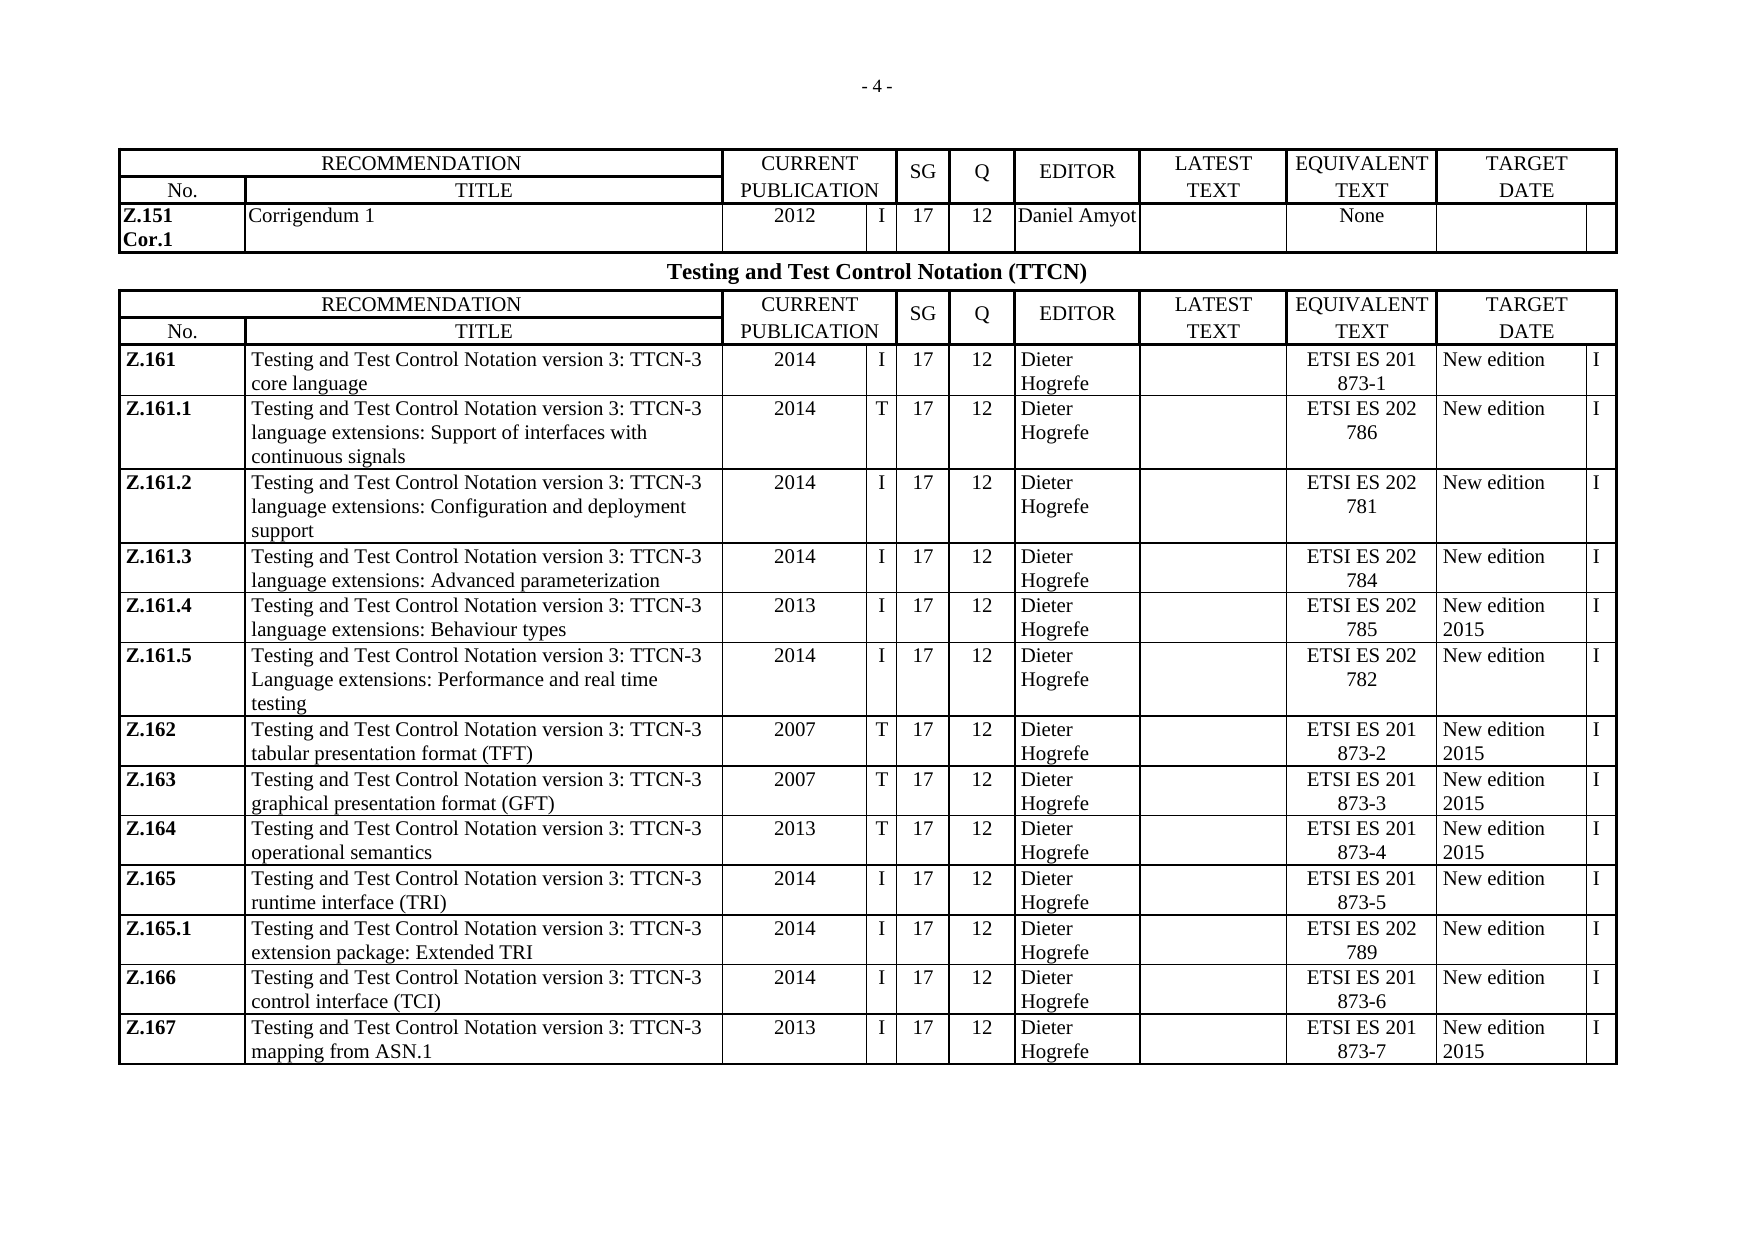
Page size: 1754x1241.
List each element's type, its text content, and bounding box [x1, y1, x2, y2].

table_cell ETSI ES 202 782 [1287, 643, 1436, 715]
table_cell New edition [1437, 470, 1586, 542]
table_cell Dieter Hogrefe [1016, 717, 1139, 765]
table_cell I [867, 866, 896, 914]
table_cell TEXT [1141, 316, 1285, 343]
table_cell I [1587, 593, 1615, 641]
table_header Q [951, 151, 1013, 202]
table_cell I [1587, 544, 1615, 592]
table_cell 12 [950, 396, 1014, 468]
table_cell 12 [950, 1015, 1014, 1063]
table_cell Dieter Hogrefe [1016, 816, 1139, 864]
table_cell 2012 [723, 205, 866, 251]
table_cell I [867, 916, 896, 964]
table_cell Testing and Test Control Notation version 3: TTCN-3 language extensions: Configuration and deployment support [246, 470, 722, 542]
table_cell ETSI ES 202 786 [1287, 396, 1436, 468]
table_cell New edition [1437, 544, 1586, 592]
table_cell 17 [897, 1015, 948, 1063]
table_cell I [1587, 816, 1615, 864]
table_cell No. [121, 178, 244, 202]
table_cell Dieter Hogrefe [1016, 470, 1139, 542]
table_header EQUIVALENT [1288, 151, 1435, 175]
table_cell I [867, 965, 896, 1013]
table_cell DATE [1438, 316, 1615, 343]
table_cell Dieter Hogrefe [1016, 396, 1139, 468]
table_cell New edition [1437, 346, 1586, 394]
table_cell I [867, 593, 896, 641]
table_cell Z.161.5 [121, 643, 244, 715]
table_cell 12 [950, 346, 1014, 394]
table_cell ETSI ES 201 873-3 [1287, 767, 1436, 814]
table_cell Dieter Hogrefe [1016, 1015, 1139, 1063]
table_cell [1141, 916, 1286, 964]
table_cell New edition 2015 [1437, 767, 1586, 814]
table_cell I [867, 544, 896, 592]
table_cell None [1287, 205, 1436, 251]
table_cell Z.165.1 [121, 916, 244, 964]
table_cell TITLE [247, 178, 721, 202]
table_cell T [867, 767, 896, 814]
table_cell [1141, 544, 1286, 592]
table_cell New edition [1437, 916, 1586, 964]
table_cell Z.161 [121, 346, 244, 394]
table_cell Testing and Test Control Notation version 3: TTCN-3 control interface (TCI) [246, 965, 722, 1013]
table_cell Z.164 [121, 816, 244, 864]
table_cell New edition [1437, 965, 1586, 1013]
table_cell TEXT [1288, 175, 1435, 202]
table_cell 17 [897, 866, 948, 914]
table_cell 2014 [723, 346, 866, 394]
table_cell Dieter Hogrefe [1016, 593, 1139, 641]
table_cell I [867, 205, 896, 251]
table_cell 2013 [723, 593, 866, 641]
table_cell 12 [950, 205, 1014, 251]
table_cell [1587, 205, 1615, 251]
table_cell Dieter Hogrefe [1016, 767, 1139, 814]
table_cell 2014 [723, 916, 866, 964]
table_cell I [867, 470, 896, 542]
table_cell T [867, 816, 896, 864]
table_header CURRENT [724, 292, 895, 316]
table_cell New edition 2015 [1437, 717, 1586, 765]
table_cell I [1587, 866, 1615, 914]
table_cell I [1587, 717, 1615, 765]
table_cell 12 [950, 965, 1014, 1013]
table_cell Corrigendum 1 [246, 205, 722, 251]
table_header CURRENT [724, 151, 895, 175]
table_cell Testing and Test Control Notation version 3: TTCN-3 Language extensions: Performance and real time testing [246, 643, 722, 715]
table_cell 17 [897, 593, 948, 641]
table_header RECOMMENDATION [121, 292, 721, 316]
table_cell PUBLICATION [724, 175, 895, 202]
table_cell T [867, 396, 896, 468]
table_cell 2014 [723, 396, 866, 468]
table_cell 2014 [723, 470, 866, 542]
table_cell New edition 2015 [1437, 1015, 1586, 1063]
table_cell [1141, 965, 1286, 1013]
table_cell 2014 [723, 643, 866, 715]
table_cell New edition 2015 [1437, 816, 1586, 864]
table_cell I [1587, 965, 1615, 1013]
table_cell [1437, 205, 1586, 251]
table_header RECOMMENDATION [121, 151, 721, 175]
table_cell [1141, 717, 1286, 765]
table_cell Testing and Test Control Notation version 3: TTCN-3 mapping from ASN.1 [246, 1015, 722, 1063]
table_cell Z.165 [121, 866, 244, 914]
table_cell I [867, 1015, 896, 1063]
table_header SG [898, 151, 948, 202]
table_cell I [1587, 767, 1615, 814]
table_cell 2014 [723, 544, 866, 592]
table_cell New edition [1437, 396, 1586, 468]
table_cell 17 [897, 544, 948, 592]
table_cell ETSI ES 201 873-4 [1287, 816, 1436, 864]
table_cell TITLE [247, 319, 721, 343]
title Testing and Test Control Notation (TTCN) [118, 258, 1636, 285]
table_cell Z.161.3 [121, 544, 244, 592]
table_cell I [1587, 470, 1615, 542]
table_cell [1141, 593, 1286, 641]
table_cell Testing and Test Control Notation version 3: TTCN-3 language extensions: Behaviour types [246, 593, 722, 641]
table_cell 17 [897, 965, 948, 1013]
table_cell ETSI ES 201 873-7 [1287, 1015, 1436, 1063]
table_cell I [867, 346, 896, 394]
table_cell I [1587, 1015, 1615, 1063]
table_header Q [951, 292, 1013, 343]
table_cell Z.163 [121, 767, 244, 814]
table_cell ETSI ES 202 789 [1287, 916, 1436, 964]
table_cell DATE [1438, 175, 1615, 202]
table_cell Testing and Test Control Notation version 3: TTCN-3 graphical presentation format (GFT) [246, 767, 722, 814]
table_cell Dieter Hogrefe [1016, 866, 1139, 914]
table_cell I [867, 643, 896, 715]
table_cell Testing and Test Control Notation version 3: TTCN-3 tabular presentation format (TFT) [246, 717, 722, 765]
table_cell TEXT [1141, 175, 1285, 202]
table_cell 12 [950, 717, 1014, 765]
table_cell 12 [950, 593, 1014, 641]
table_header LATEST [1141, 151, 1285, 175]
table_cell Testing and Test Control Notation version 3: TTCN-3 core language [246, 346, 722, 394]
table_cell 2014 [723, 965, 866, 1013]
table_header LATEST [1141, 292, 1285, 316]
table_cell 2013 [723, 816, 866, 864]
table_cell [1141, 470, 1286, 542]
table_cell ETSI ES 201 873-1 [1287, 346, 1436, 394]
table_cell Z.161.2 [121, 470, 244, 542]
table_cell 12 [950, 767, 1014, 814]
table_cell Testing and Test Control Notation version 3: TTCN-3 language extensions: Advanced parameterization [246, 544, 722, 592]
table_cell ETSI ES 201 873-5 [1287, 866, 1436, 914]
table_cell 12 [950, 866, 1014, 914]
table_cell Testing and Test Control Notation version 3: TTCN-3 runtime interface (TRI) [246, 866, 722, 914]
table_cell 12 [950, 916, 1014, 964]
table_cell [1141, 816, 1286, 864]
table_cell [1141, 643, 1286, 715]
table_cell 12 [950, 470, 1014, 542]
table_cell [1141, 866, 1286, 914]
table_cell 2007 [723, 717, 866, 765]
table_cell ETSI ES 202 784 [1287, 544, 1436, 592]
table_cell 2013 [723, 1015, 866, 1063]
table_cell 12 [950, 816, 1014, 864]
table_cell Z.167 [121, 1015, 244, 1063]
table_cell Z.161.4 [121, 593, 244, 641]
table_cell I [1587, 396, 1615, 468]
table_header TARGET [1438, 151, 1615, 175]
table_cell 12 [950, 643, 1014, 715]
table_cell [1141, 396, 1286, 468]
table_cell I [1587, 916, 1615, 964]
table_header EDITOR [1016, 292, 1138, 343]
table_cell ETSI ES 201 873-6 [1287, 965, 1436, 1013]
table_cell 17 [897, 205, 948, 251]
table_cell 17 [897, 816, 948, 864]
table_cell Z.151 Cor.1 [121, 205, 244, 251]
table_header EQUIVALENT [1288, 292, 1435, 316]
table_cell 2014 [723, 866, 866, 914]
table_cell Z.162 [121, 717, 244, 765]
table_cell 17 [897, 916, 948, 964]
table_cell ETSI ES 202 785 [1287, 593, 1436, 641]
table_cell Dieter Hogrefe [1016, 965, 1139, 1013]
table_cell 17 [897, 767, 948, 814]
table_cell I [1587, 643, 1615, 715]
table_cell [1141, 205, 1286, 251]
table_cell 2007 [723, 767, 866, 814]
table_cell 17 [897, 346, 948, 394]
table_cell 17 [897, 396, 948, 468]
table_cell 17 [897, 717, 948, 765]
table_cell [1141, 346, 1286, 394]
table_cell 17 [897, 643, 948, 715]
table_cell No. [121, 319, 244, 343]
table_cell New edition 2015 [1437, 593, 1586, 641]
table_cell ETSI ES 202 781 [1287, 470, 1436, 542]
table_cell TEXT [1288, 316, 1435, 343]
table_cell 12 [950, 544, 1014, 592]
table_cell PUBLICATION [724, 316, 895, 343]
table_cell Dieter Hogrefe [1016, 643, 1139, 715]
table_cell Dieter Hogrefe [1016, 544, 1139, 592]
table_cell New edition [1437, 643, 1586, 715]
table_cell Dieter Hogrefe [1016, 916, 1139, 964]
table_cell I [1587, 346, 1615, 394]
table_cell Z.161.1 [121, 396, 244, 468]
table_header SG [898, 292, 948, 343]
table_cell [1141, 767, 1286, 814]
table_cell Testing and Test Control Notation version 3: TTCN-3 extension package: Extended TRI [246, 916, 722, 964]
table_header TARGET [1438, 292, 1615, 316]
table_cell Dieter Hogrefe [1016, 346, 1139, 394]
table_cell New edition [1437, 866, 1586, 914]
table_cell 17 [897, 470, 948, 542]
table_cell Testing and Test Control Notation version 3: TTCN-3 language extensions: Support of interfaces with continuous signals [246, 396, 722, 468]
table_cell Z.166 [121, 965, 244, 1013]
table_cell Testing and Test Control Notation version 3: TTCN-3 operational semantics [246, 816, 722, 864]
table_cell T [867, 717, 896, 765]
table_header EDITOR [1016, 151, 1138, 202]
table_cell [1141, 1015, 1286, 1063]
table_cell Daniel Amyot [1016, 205, 1139, 251]
table_cell ETSI ES 201 873-2 [1287, 717, 1436, 765]
